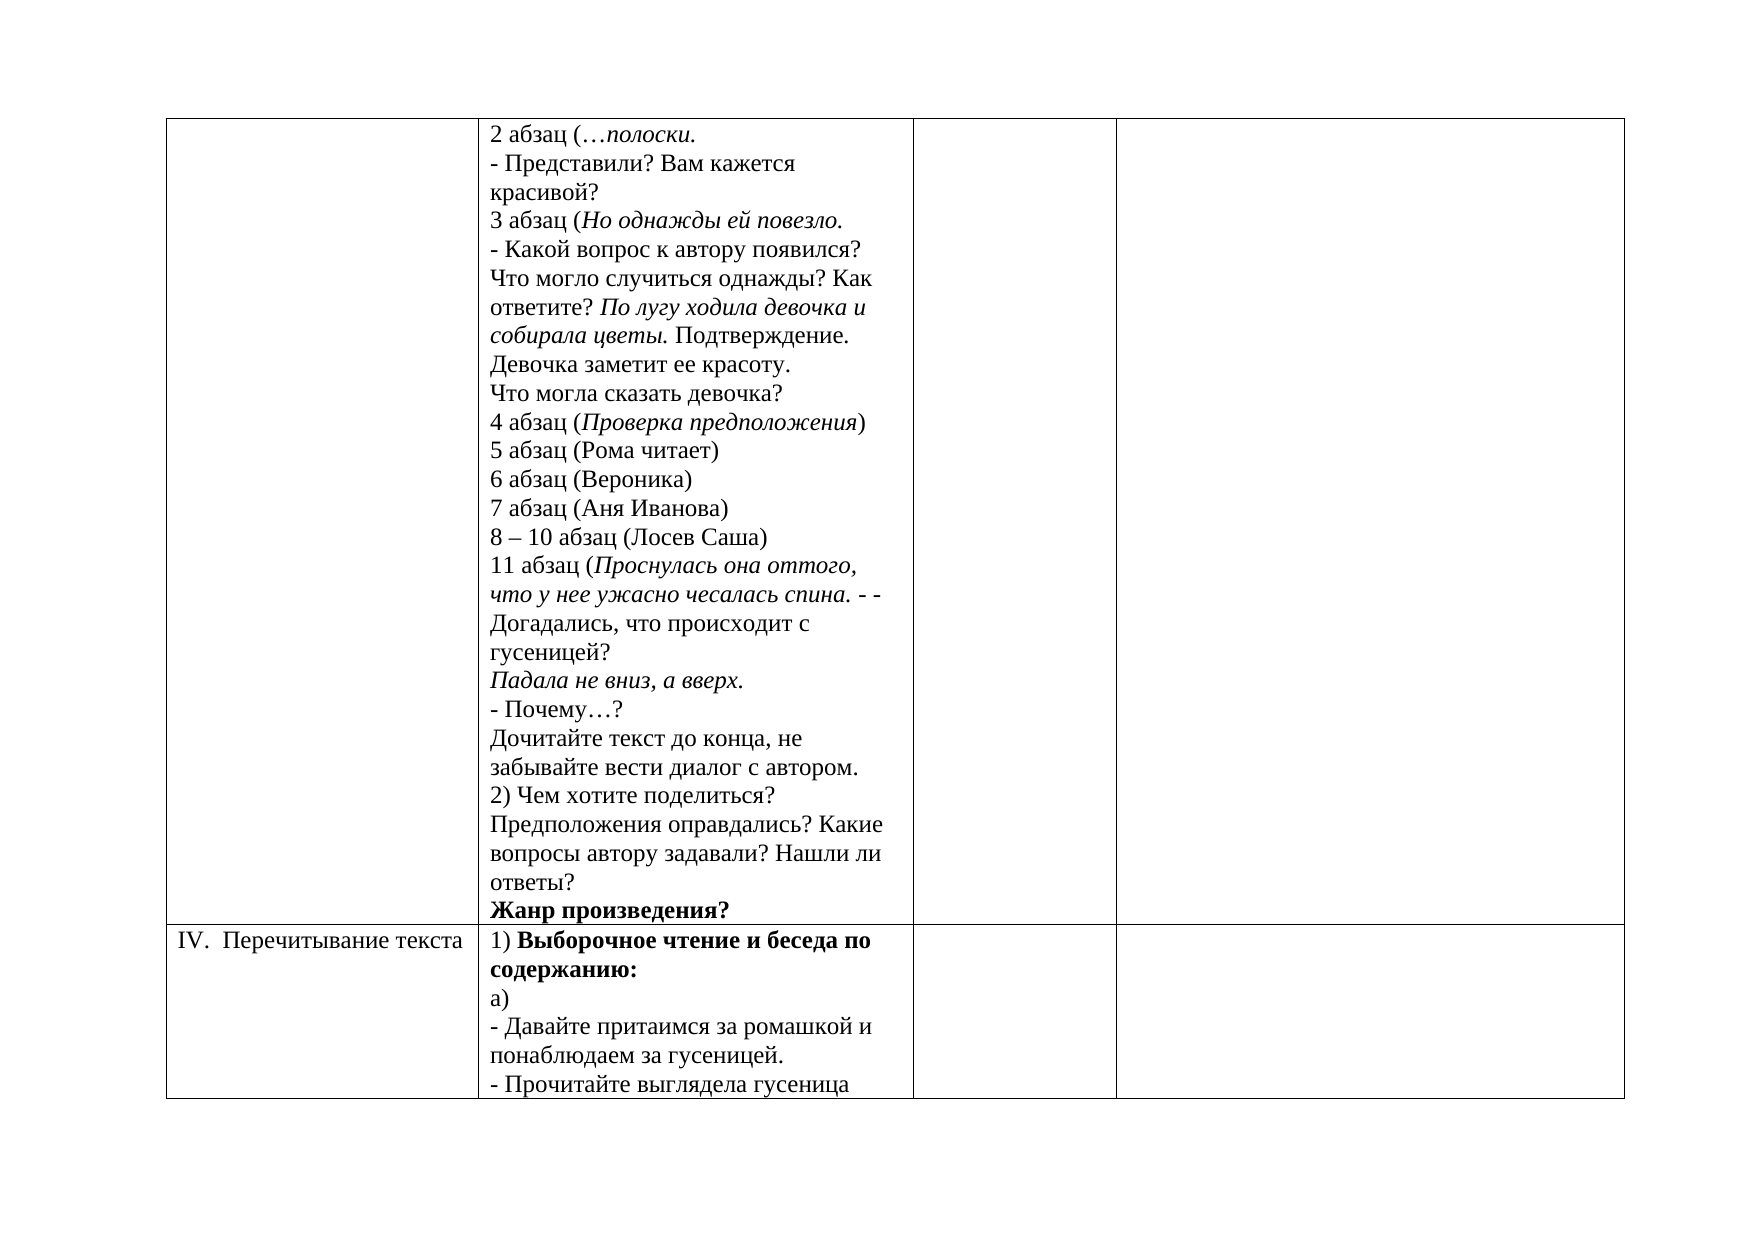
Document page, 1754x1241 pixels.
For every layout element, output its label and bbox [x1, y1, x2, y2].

table_cell [1117, 119, 1624, 924]
table_cell [914, 925, 1116, 1098]
table_cell [479, 119, 913, 924]
table_cell [914, 119, 1116, 924]
table_cell [167, 119, 478, 924]
table_cell [167, 925, 478, 1098]
table_cell [479, 925, 913, 1098]
table_cell [1117, 925, 1624, 1098]
